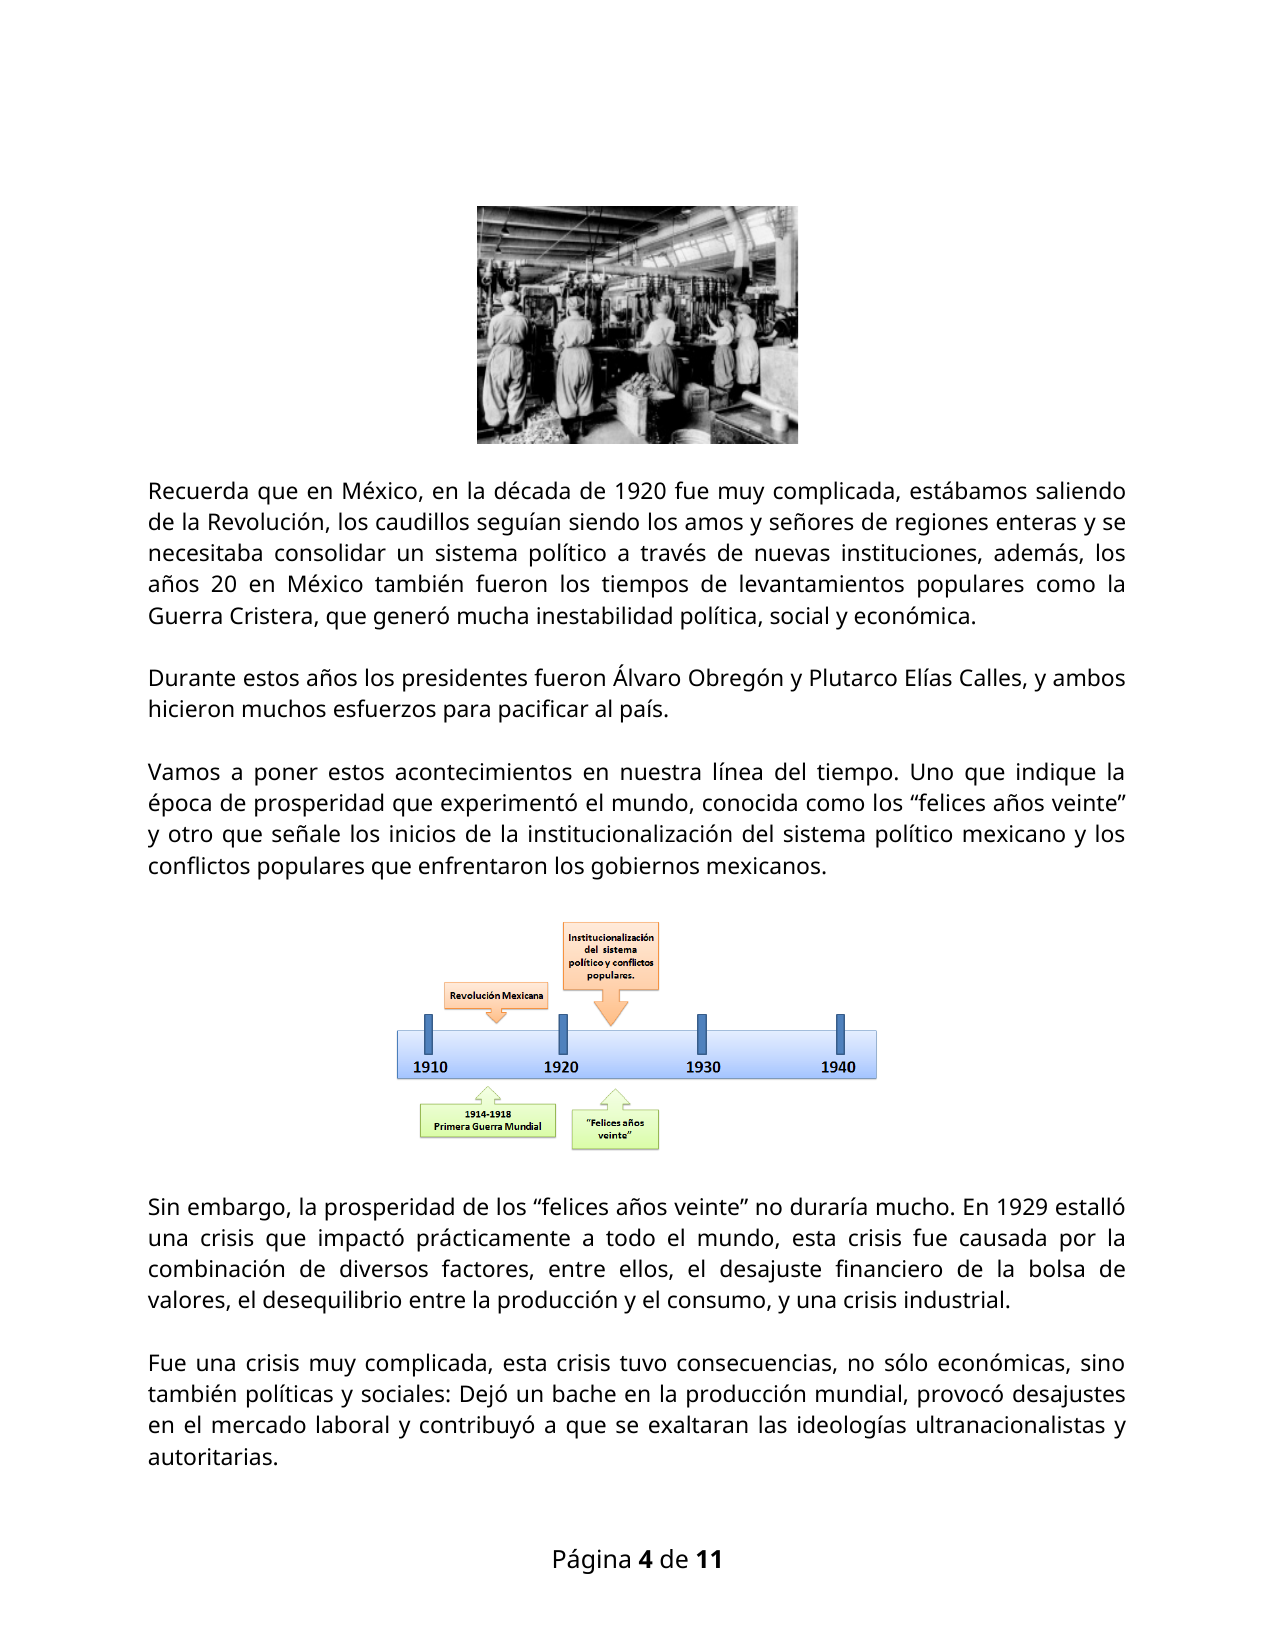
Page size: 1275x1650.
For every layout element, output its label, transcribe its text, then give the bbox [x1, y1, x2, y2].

picture [477, 206, 799, 444]
text Vamos a poner estos acontecimientos en nuestra línea del tiempo. Uno que indique la época de prosperidad que experimentó el mundo, conocida como los “felices años veinte” y otro que señale los inicios de la institucionalización del sistema político mexicano y los conflictos populares que enfrentaron los gobiernos mexicanos. [148, 756, 1127, 881]
text Fue una crisis muy complicada, esta crisis tuvo consecuencias, no sólo económicas, sino también políticas y sociales: Dejó un bache en la producción mundial, provocó desajustes en el mercado laboral y contribuyó a que se exaltaran las ideologías ultranacionalistas y autoritarias. [148, 1347, 1127, 1472]
text Recuerda que en México, en la década de 1920 fue muy complicada, estábamos saliendo de la Revolución, los caudillos seguían siendo los amos y señores de regiones enteras y se necesitaba consolidar un sistema político a través de nuevas instituciones, además, los años 20 en México también fueron los tiempos de levantamientos populares como la Guerra Cristera, que generó mucha inestabilidad política, social y económica. [148, 474, 1127, 631]
picture [393, 912, 882, 1160]
text Durante estos años los presidentes fueron Álvaro Obregón y Plutarco Elías Calles, y ambos hicieron muchos esfuerzos para pacificar al país. [148, 662, 1127, 724]
text Sin embargo, la prosperidad de los “felices años veinte” no duraría mucho. En 1929 estalló una crisis que impactó prácticamente a todo el mundo, esta crisis fue causada por la combinación de diversos factores, entre ellos, el desajuste financiero de la bolsa de valores, el desequilibrio entre la producción y el consumo, y una crisis industrial. [148, 1191, 1127, 1316]
